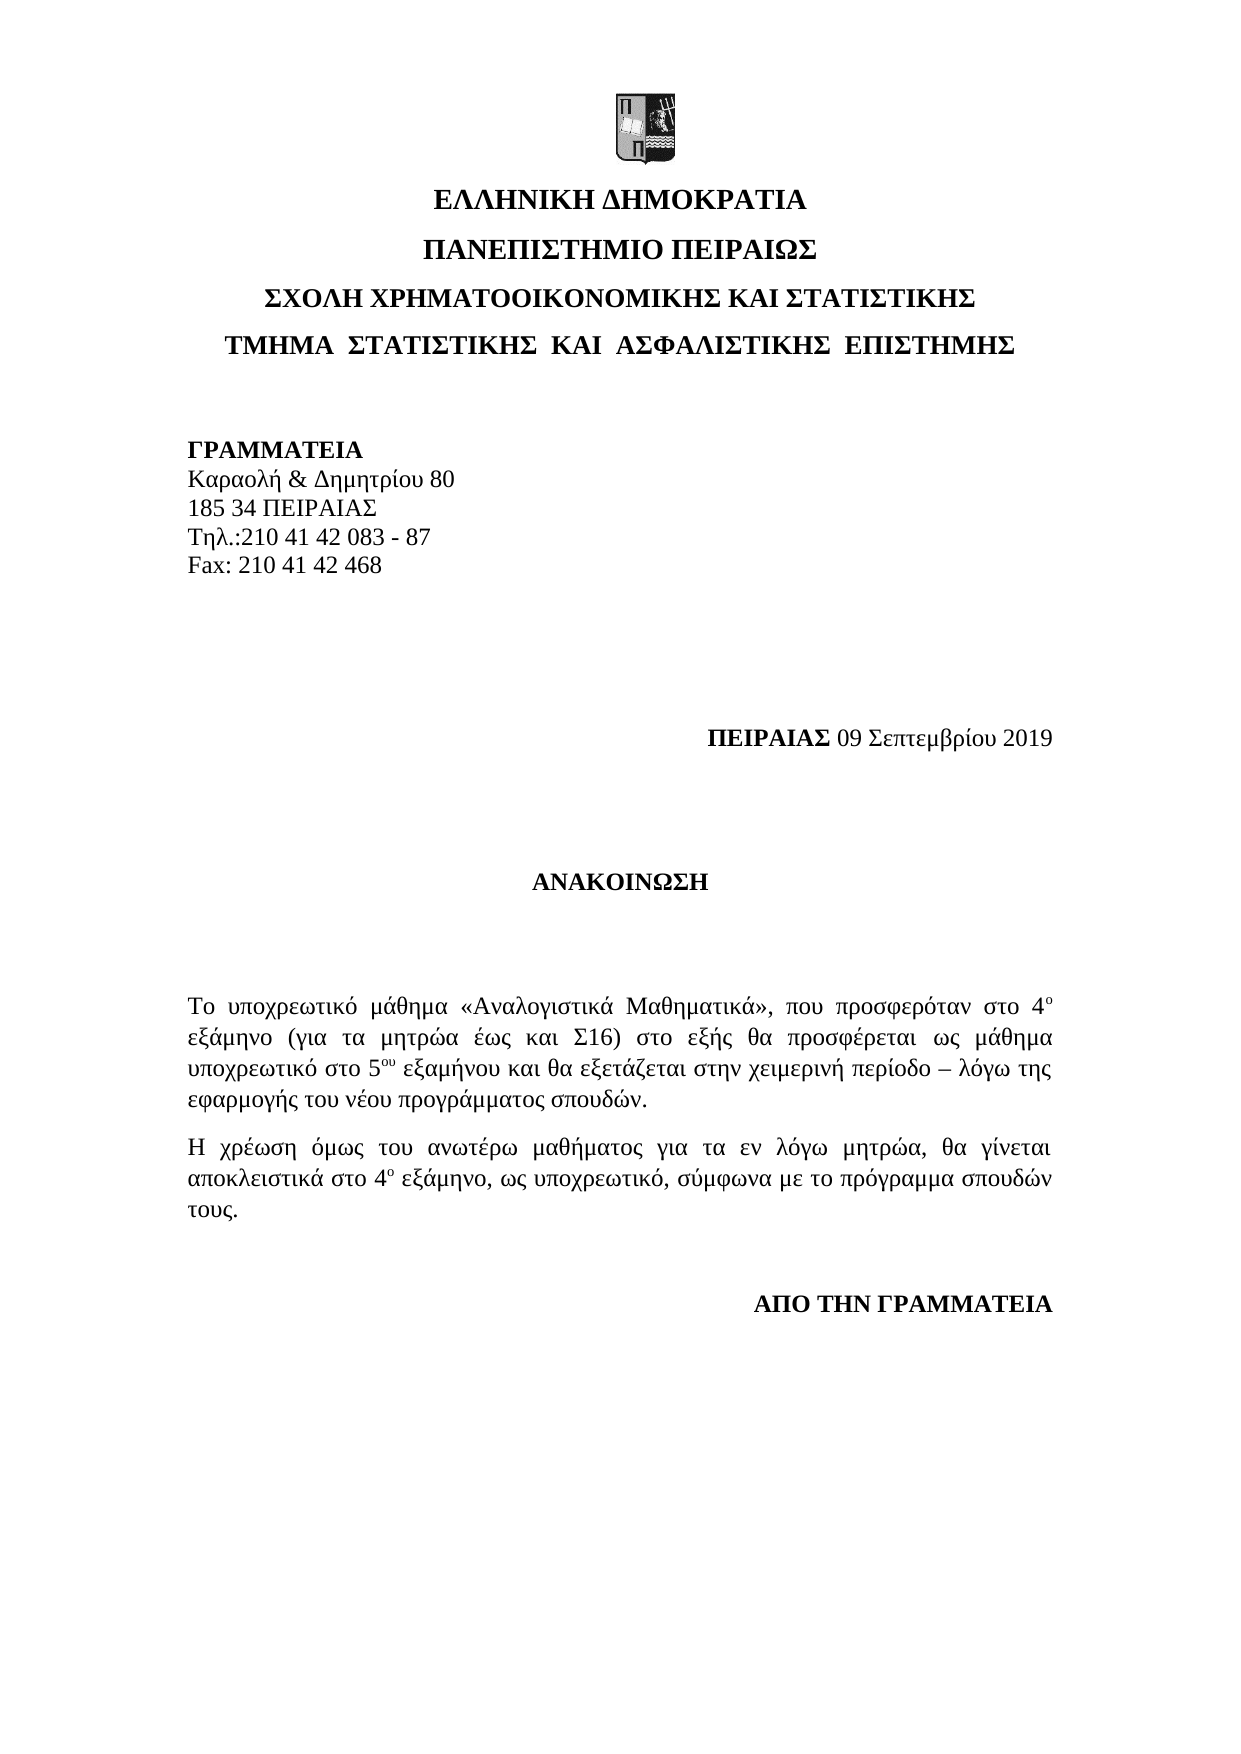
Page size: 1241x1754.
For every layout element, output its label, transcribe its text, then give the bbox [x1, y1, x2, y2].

text ΣΧΟΛΗ ΧΡΗΜΑΤΟΟΙΚΟΝΟΜΙΚΗΣ ΚΑΙ ΣΤΑΤΙΣΤΙΚΗΣ [187, 282, 1053, 313]
text ΕΛΛΗΝΙΚΗ ΔΗΜΟΚΡΑΤΙΑ [187, 150, 1053, 215]
text Τηλ.:210 41 42 083 - 87 [187, 522, 1053, 551]
text Καραολή & Δημητρίου 80 [187, 464, 1053, 493]
text ΓΡΑΜΜΑΤΕΙΑ [187, 436, 1053, 464]
text 185 34 ΠΕΙΡΑΙΑΣ [187, 493, 1053, 522]
text ΠΕΙΡΑΙΑΣ 09 Σεπτεμβρίου 2019 [187, 723, 1053, 752]
picture [616, 93, 675, 165]
text ΑΝΑΚΟΙΝΩΣΗ [187, 867, 1053, 896]
text ΠΑΝΕΠΙΣΤΗΜΙΟ ΠΕΙΡΑΙΩΣ [187, 232, 1053, 266]
text Fax: 210 41 42 468 [187, 551, 1053, 579]
text Το υποχρεωτικό μάθημα «Αναλογιστικά Μαθηματικά», που προσφερόταν στο 4ο εξάμηνο (για τα μητρώα έως και Σ16) στο εξής θα προσφέρεται ως μάθημα υποχρεωτικό στο 5ου εξαμήνου και θα εξετάζεται στην χειμερινή περίοδο – λόγω της εφαρμογής του νέου προγράμματος σπουδών. [187, 991, 1053, 1113]
text Η χρέωση όμως του ανωτέρω μαθήματος για τα εν λόγω μητρώα, θα γίνεται αποκλειστικά στο 4ο εξάμηνο, ως υποχρεωτικό, σύμφωνα με το πρόγραμμα σπουδών τους. [187, 1132, 1053, 1223]
text ΤΜΗΜΑ ΣΤΑΤΙΣΤΙΚΗΣ ΚΑΙ ΑΣΦΑΛΙΣΤΙΚΗΣ ΕΠΙΣΤΗΜΗΣ [187, 329, 1053, 360]
text ΑΠΟ ΤΗΝ ΓΡΑΜΜΑΤΕΙΑ [187, 1289, 1053, 1318]
